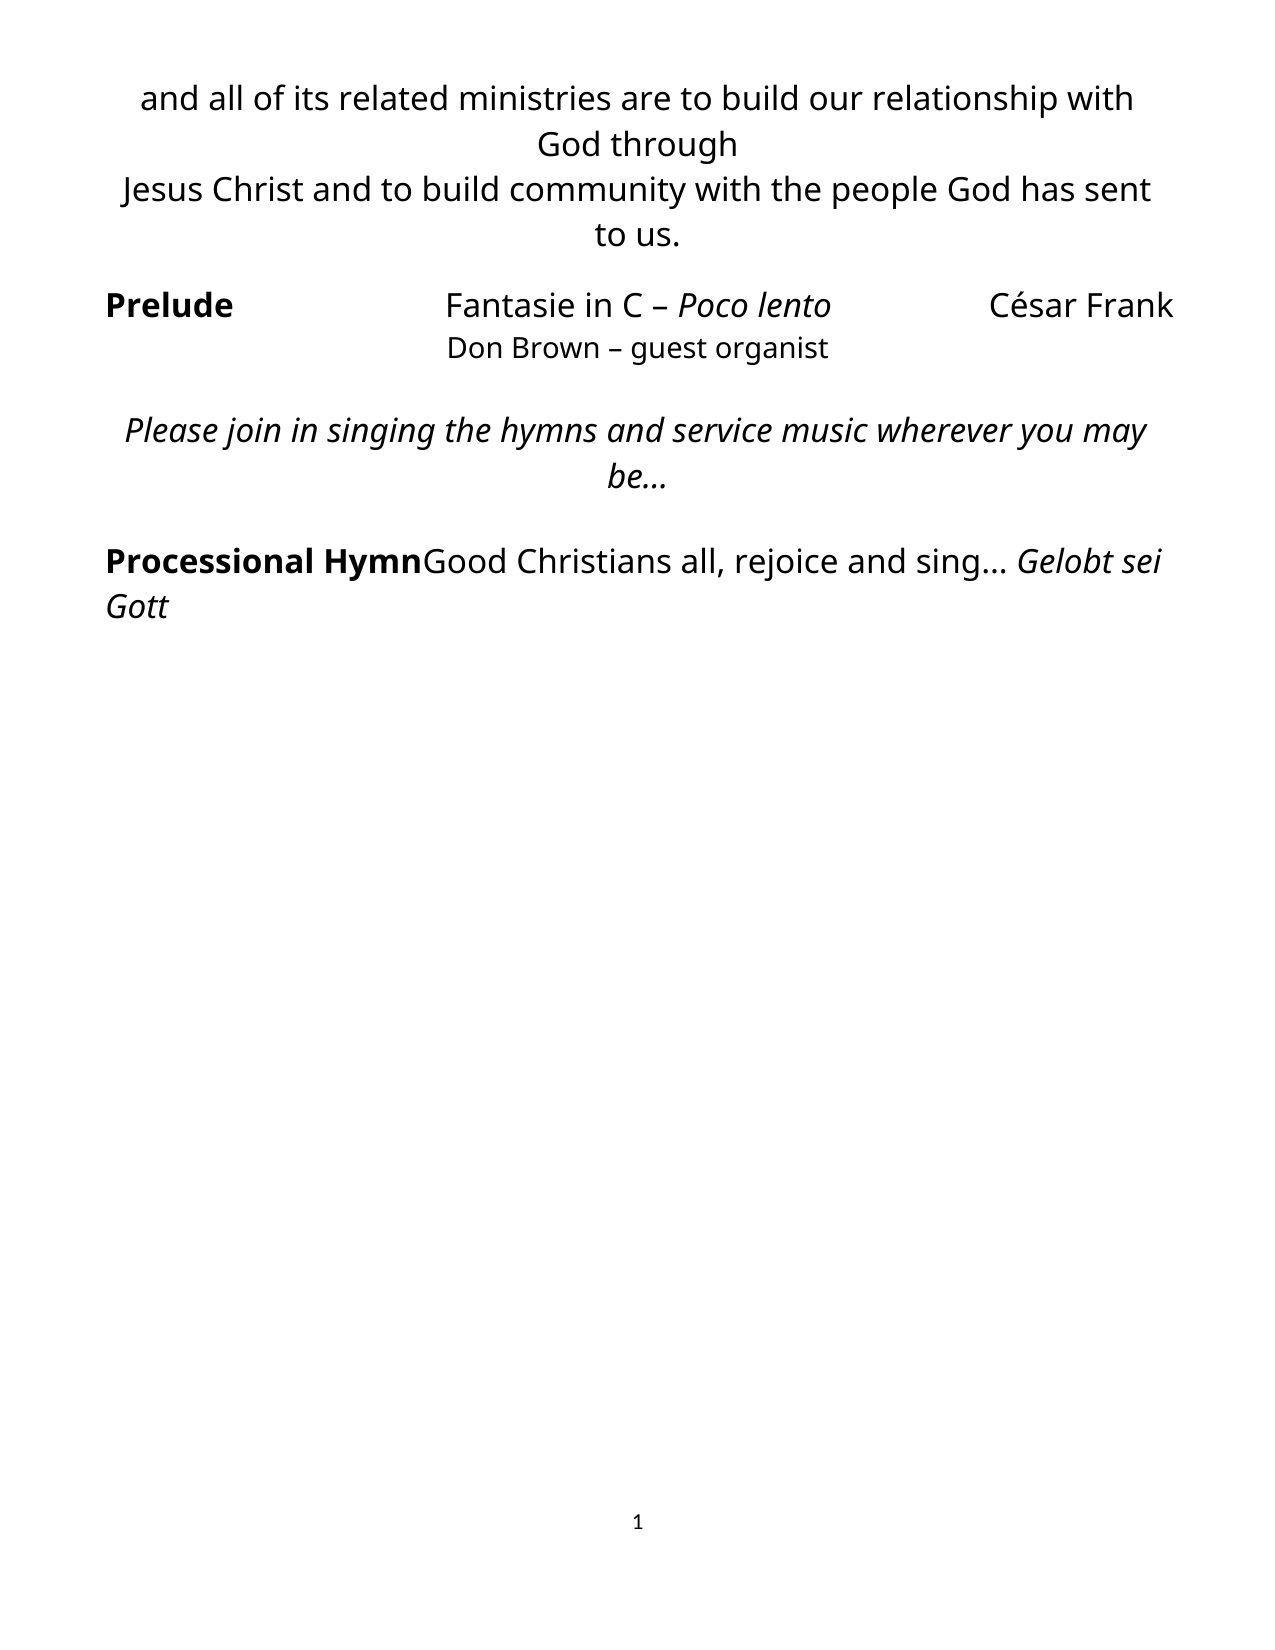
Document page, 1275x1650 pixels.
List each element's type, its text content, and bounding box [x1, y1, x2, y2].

text Please join in singing the hymns and service music wherever you may be… [105, 407, 1170, 498]
text Processional Hymn Good Christians all, rejoice and sing… Gelobt sei Gott [105, 537, 1170, 628]
text Jesus Christ and to build community with the people God has sent to us. [105, 166, 1170, 257]
text Don Brown – guest organist [105, 328, 1170, 367]
text Prelude Fantasie in C – Poco lento César Frank [105, 282, 1170, 328]
text and all of its related ministries are to build our relationship with God through [105, 75, 1170, 166]
